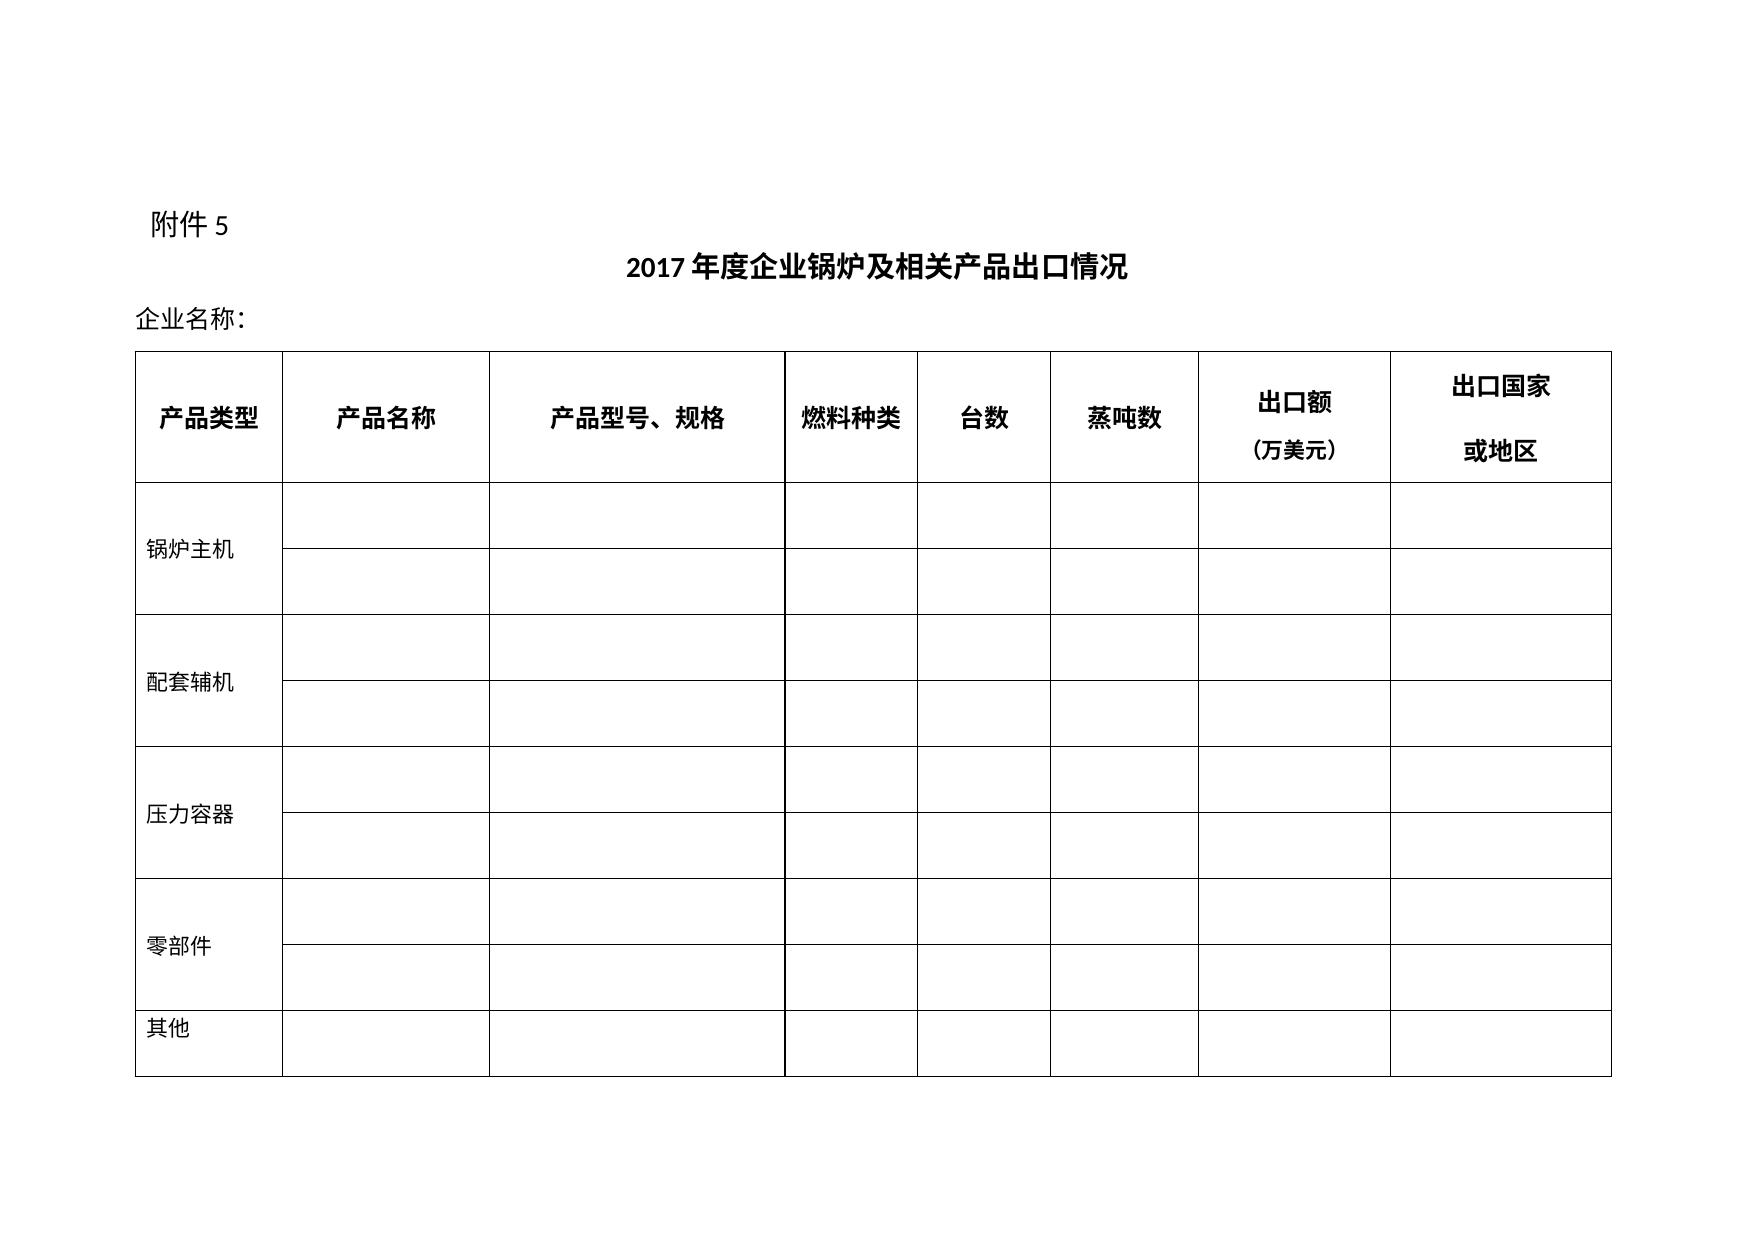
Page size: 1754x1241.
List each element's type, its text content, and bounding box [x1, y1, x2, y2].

table_cell [1391, 681, 1611, 746]
table_cell [1199, 483, 1390, 548]
table_cell [283, 483, 489, 548]
table_cell [283, 945, 489, 1010]
table_cell [1051, 813, 1198, 878]
table_cell [283, 747, 489, 812]
table_cell 配套辅机 [136, 615, 282, 746]
table_cell [786, 879, 917, 944]
table_cell [1199, 879, 1390, 944]
table_cell [918, 615, 1050, 680]
table_cell [918, 945, 1050, 1010]
table_cell [1391, 747, 1611, 812]
table_cell [283, 879, 489, 944]
table_cell [1391, 945, 1611, 1010]
table_cell [786, 945, 917, 1010]
table_cell [1391, 1011, 1611, 1076]
table_cell [786, 747, 917, 812]
table_cell [490, 813, 784, 878]
table_cell [1199, 681, 1390, 746]
table_cell [490, 747, 784, 812]
table_cell [283, 1011, 489, 1076]
table_cell [490, 1011, 784, 1076]
table_cell [1199, 747, 1390, 812]
table_cell [490, 681, 784, 746]
table_header 台数 [918, 352, 1050, 482]
table_cell [918, 879, 1050, 944]
table_cell [1051, 747, 1198, 812]
table_cell 零部件 [136, 879, 282, 1010]
table_cell [1051, 879, 1198, 944]
table_cell [786, 483, 917, 548]
table_cell [918, 483, 1050, 548]
text 2017年度企业锅炉及相关产品出口情况 [150, 243, 1604, 286]
table_cell [918, 549, 1050, 614]
table_cell [1391, 813, 1611, 878]
table_cell [1391, 615, 1611, 680]
table_cell [490, 615, 784, 680]
table_cell [283, 813, 489, 878]
table_cell [1051, 1011, 1198, 1076]
table_cell [1391, 483, 1611, 548]
table_cell [918, 747, 1050, 812]
table_cell [283, 549, 489, 614]
table_cell [1051, 549, 1198, 614]
table_header 产品名称 [283, 352, 489, 482]
table_cell [786, 681, 917, 746]
table_cell 压力容器 [136, 747, 282, 878]
table_cell [1051, 945, 1198, 1010]
table_cell [1199, 615, 1390, 680]
table_cell [283, 681, 489, 746]
text 企业名称： [135, 286, 1604, 351]
table_cell [918, 1011, 1050, 1076]
table_cell [1051, 483, 1198, 548]
table_cell [283, 615, 489, 680]
table_cell [490, 549, 784, 614]
table_cell [490, 879, 784, 944]
table_cell 锅炉主机 [136, 483, 282, 614]
text 附件5 [150, 201, 1604, 243]
table_cell [1199, 813, 1390, 878]
table_cell [786, 813, 917, 878]
table_cell [918, 681, 1050, 746]
table_cell [1051, 615, 1198, 680]
table_cell [1199, 549, 1390, 614]
table_cell [786, 615, 917, 680]
table_cell [1391, 549, 1611, 614]
table_cell [490, 945, 784, 1010]
table_cell [1199, 945, 1390, 1010]
table_header 出口额 （万美元） [1199, 352, 1390, 482]
table_cell 其他 [136, 1011, 282, 1076]
table_cell [918, 813, 1050, 878]
table_header 产品型号、规格 [490, 352, 784, 482]
table_cell [786, 549, 917, 614]
table_header 蒸吨数 [1051, 352, 1198, 482]
table_cell [786, 1011, 917, 1076]
table_cell [490, 483, 784, 548]
table_header 产品类型 [136, 352, 282, 482]
table_cell [1391, 879, 1611, 944]
table_cell [1051, 681, 1198, 746]
table_header 出口国家 或地区 [1391, 352, 1611, 482]
table_cell [1199, 1011, 1390, 1076]
table_header 燃料种类 [786, 352, 917, 482]
